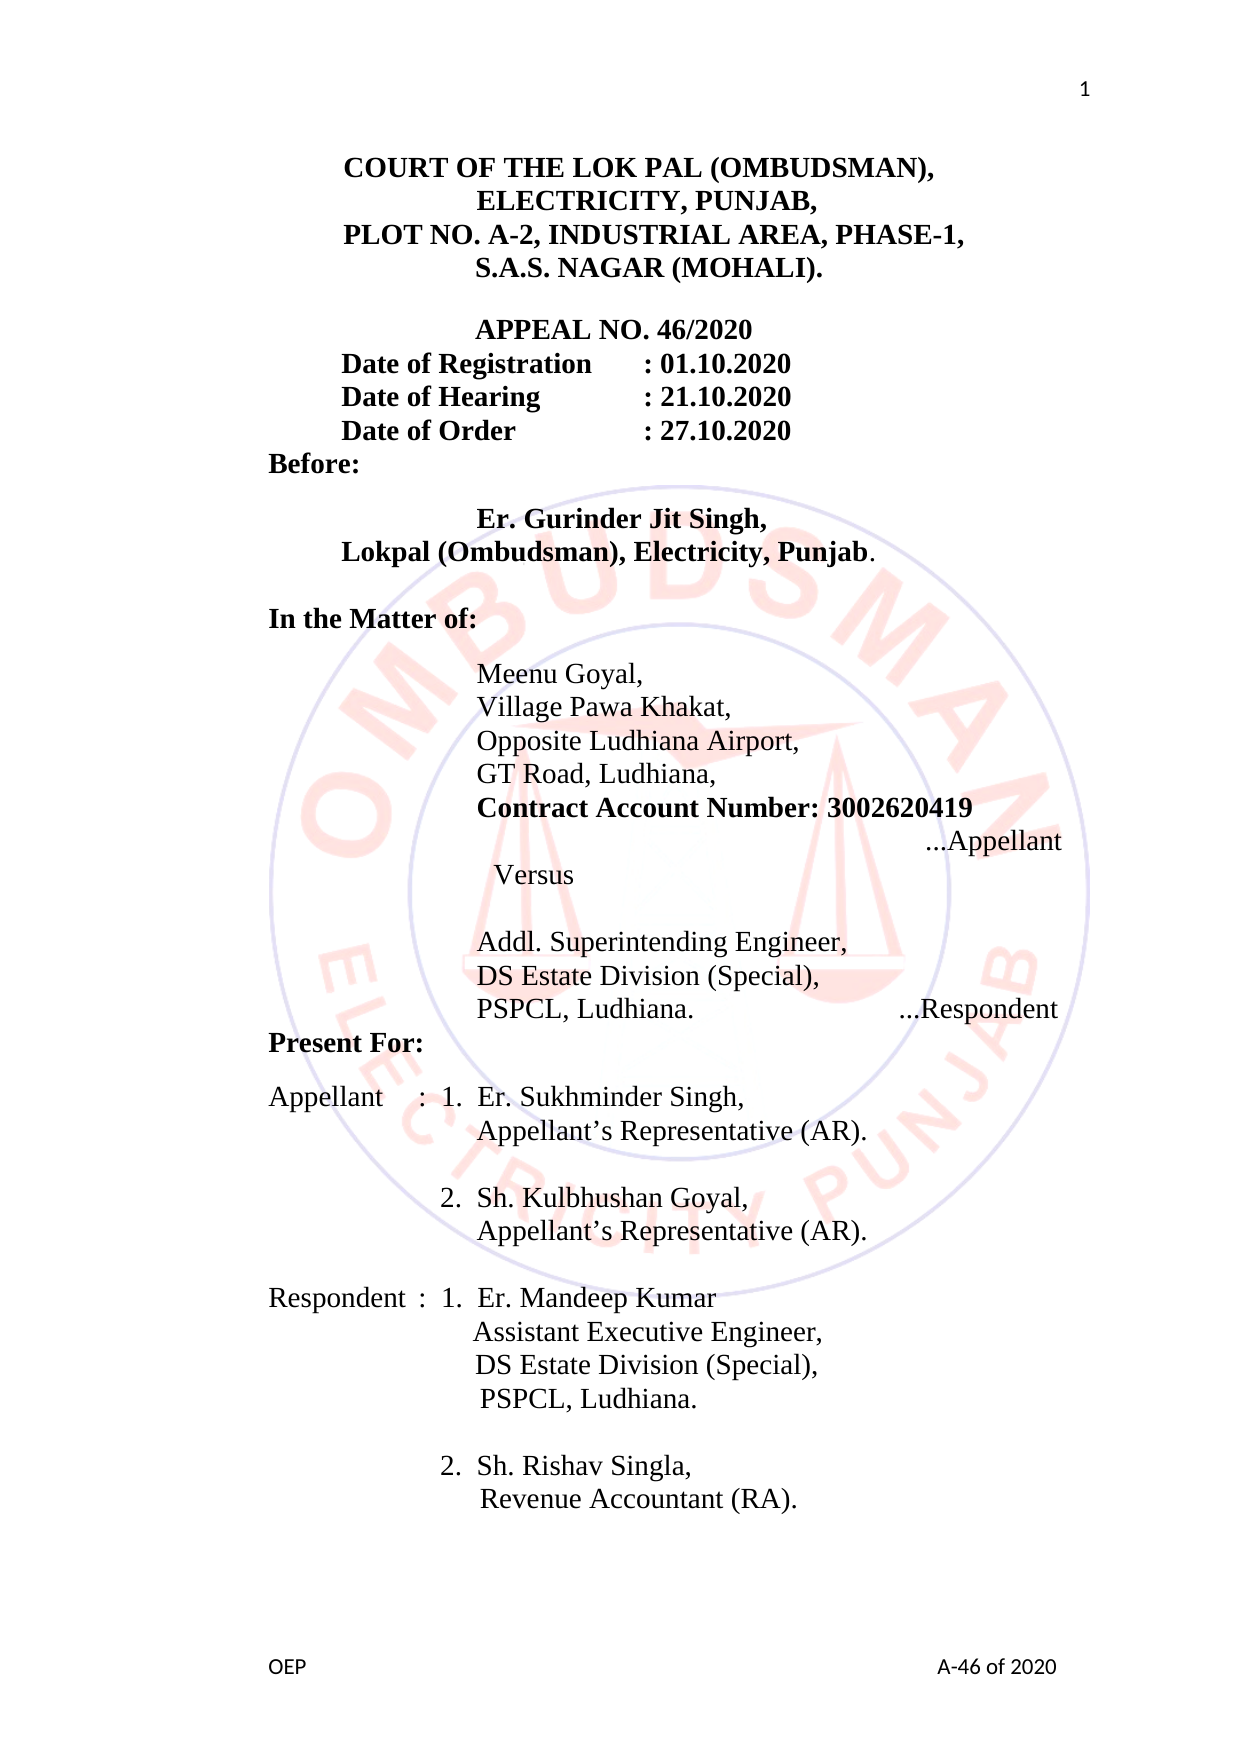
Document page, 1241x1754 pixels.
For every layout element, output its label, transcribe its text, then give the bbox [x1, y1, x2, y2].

text In the Matter of: [268, 601, 940, 635]
text Appellant’s Representative (AR). [268, 1113, 1090, 1146]
text DS Estate Division (Special), [343, 958, 940, 991]
text Lokpal (Ombudsman), Electricity, Punjab. [268, 534, 1090, 568]
text GT Road, Ludhiana, [343, 756, 1095, 790]
text PLOT NO. A-2, INDUSTRIAL AREA, PHASE-1, [268, 217, 1095, 251]
text Appellant : 1. Er. Sukhminder Singh, [268, 1079, 940, 1113]
text Date of Registration : 01.10.2020 [268, 346, 940, 379]
text COURT OF THE LOK PAL (OMBUDSMAN), [268, 150, 1095, 183]
text Respondent : 1. Er. Mandeep Kumar [268, 1280, 1090, 1314]
text Versus [418, 857, 1095, 891]
text DS Estate Division (Special), [418, 1347, 940, 1381]
text S.A.S. NAGAR (MOHALI). [400, 251, 1095, 284]
text Date of Hearing : 21.10.2020 [268, 379, 940, 413]
text Before: [268, 446, 940, 480]
text PSPCL, Ludhiana. ...Respondent [418, 991, 1095, 1025]
text ELECTRICITY, PUNJAB, [343, 183, 1095, 217]
text Opposite Ludhiana Airport, [343, 723, 1095, 756]
text Addl. Superintending Engineer, [343, 924, 940, 958]
text 2. Sh. Kulbhushan Goyal, [268, 1180, 1090, 1213]
text Present For: [268, 1025, 940, 1058]
text Contract Account Number: 3002620419 [343, 790, 1095, 823]
text Date of Order : 27.10.2020 [268, 413, 1095, 446]
text Assistant Executive Engineer, [268, 1314, 1090, 1347]
text Revenue Accountant (RA). [268, 1482, 1090, 1515]
text Village Pawa Khakat, [343, 689, 1095, 723]
text APPEAL NO. 46/2020 [475, 312, 940, 346]
text Appellant’s Representative (AR). [268, 1213, 1090, 1247]
text 2. Sh. Rishav Singla, [268, 1448, 940, 1482]
text PSPCL, Ludhiana. [268, 1381, 940, 1414]
text ...Appellant [493, 823, 1095, 857]
text Meenu Goyal, [268, 656, 1095, 689]
text Er. Gurinder Jit Singh, [343, 501, 1090, 534]
